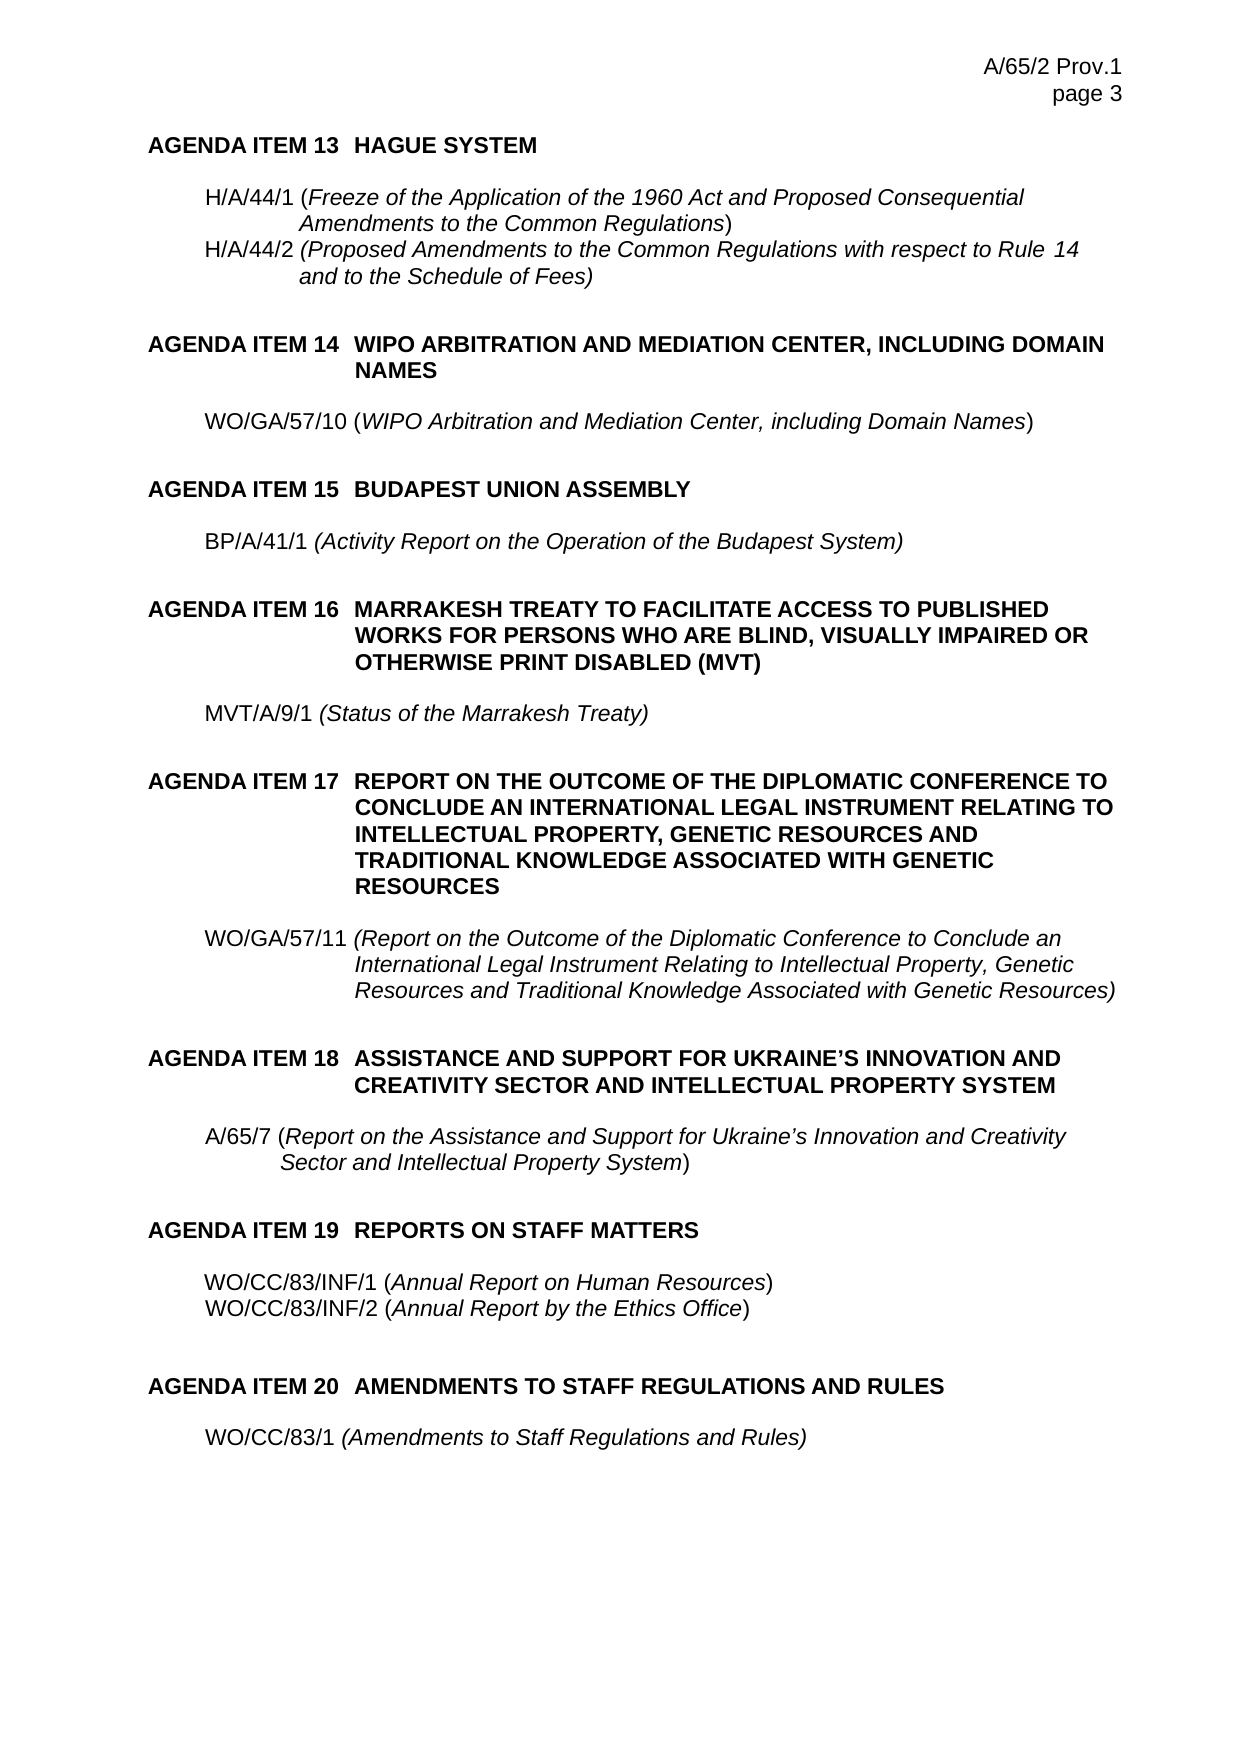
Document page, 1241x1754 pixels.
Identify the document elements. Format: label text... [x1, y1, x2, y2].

text WO/CC/83/INF/1 (Annual Report on Human Resources) [204, 1269, 1122, 1295]
text WO/GA/57/11 (Report on the Outcome of the Diplomatic Conference to Conclude an International Legal Instrument Relating to Intellectual Property, Genetic Resources and Traditional Knowledge Associated with Genetic Resources) [204, 924, 1122, 1004]
subtitle AGENDA ITEM 14 WIPO Arbitration and Mediation Center, including Domain Names [148, 331, 1122, 383]
text A/65/7 (Report on the Assistance and Support for Ukraine’s Innovation and Creativity Sector and Intellectual Property System) [205, 1123, 1122, 1176]
subtitle AGENDA ITEM 19 Reports on Staff Matters [148, 1217, 1122, 1244]
subtitle AGENDA ITEM 18 Assistance and Support for Ukraine’s Innovation and Creativity Sector and Intellectual Property System [148, 1045, 1122, 1098]
text WO/GA/57/10 (WIPO Arbitration and Mediation Center, including Domain Names) [204, 408, 1122, 435]
subtitle AGENDA ITEM 15 BUDAPEST UNION ASSEMBLY [148, 476, 1122, 503]
text WO/CC/83/INF/2 (Annual Report by the Ethics Office) [205, 1295, 1122, 1321]
text H/A/44/1 (Freeze of the Application of the 1960 Act and Proposed Consequential Amendments to the Common Regulations) [205, 183, 1122, 236]
subtitle AGENDA ITEM 13 hague System [148, 132, 1122, 158]
subtitle AGENDA ITEM 20 Amendments to Staff Regulations and Rules [148, 1373, 1122, 1399]
text H/A/44/2 (Proposed Amendments to the Common Regulations with respect to Rule 14 and to the Schedule of Fees) [204, 236, 1122, 289]
text MVT/A/9/1 (Status of the Marrakesh Treaty) [204, 700, 1122, 726]
text BP/A/41/1 (Activity Report on the Operation of the Budapest System) [204, 528, 1122, 554]
subtitle AGENDA ITEM 17 Report on the Outcome of the Diplomatic Conference to conclude an International Legal Instrument Relating to Intellectual Property, Genetic Resources and Traditional Knowledge Associated with Genetic Resources [148, 768, 1122, 899]
text WO/CC/83/1 (Amendments to Staff Regulations and Rules) [205, 1424, 1122, 1451]
subtitle AGENDA ITEM 16 Marrakesh Treaty to Facilitate Access to Published Works for Persons Who Are Blind, Visually Impaired or Otherwise Print Disabled (MVT) [148, 596, 1122, 675]
